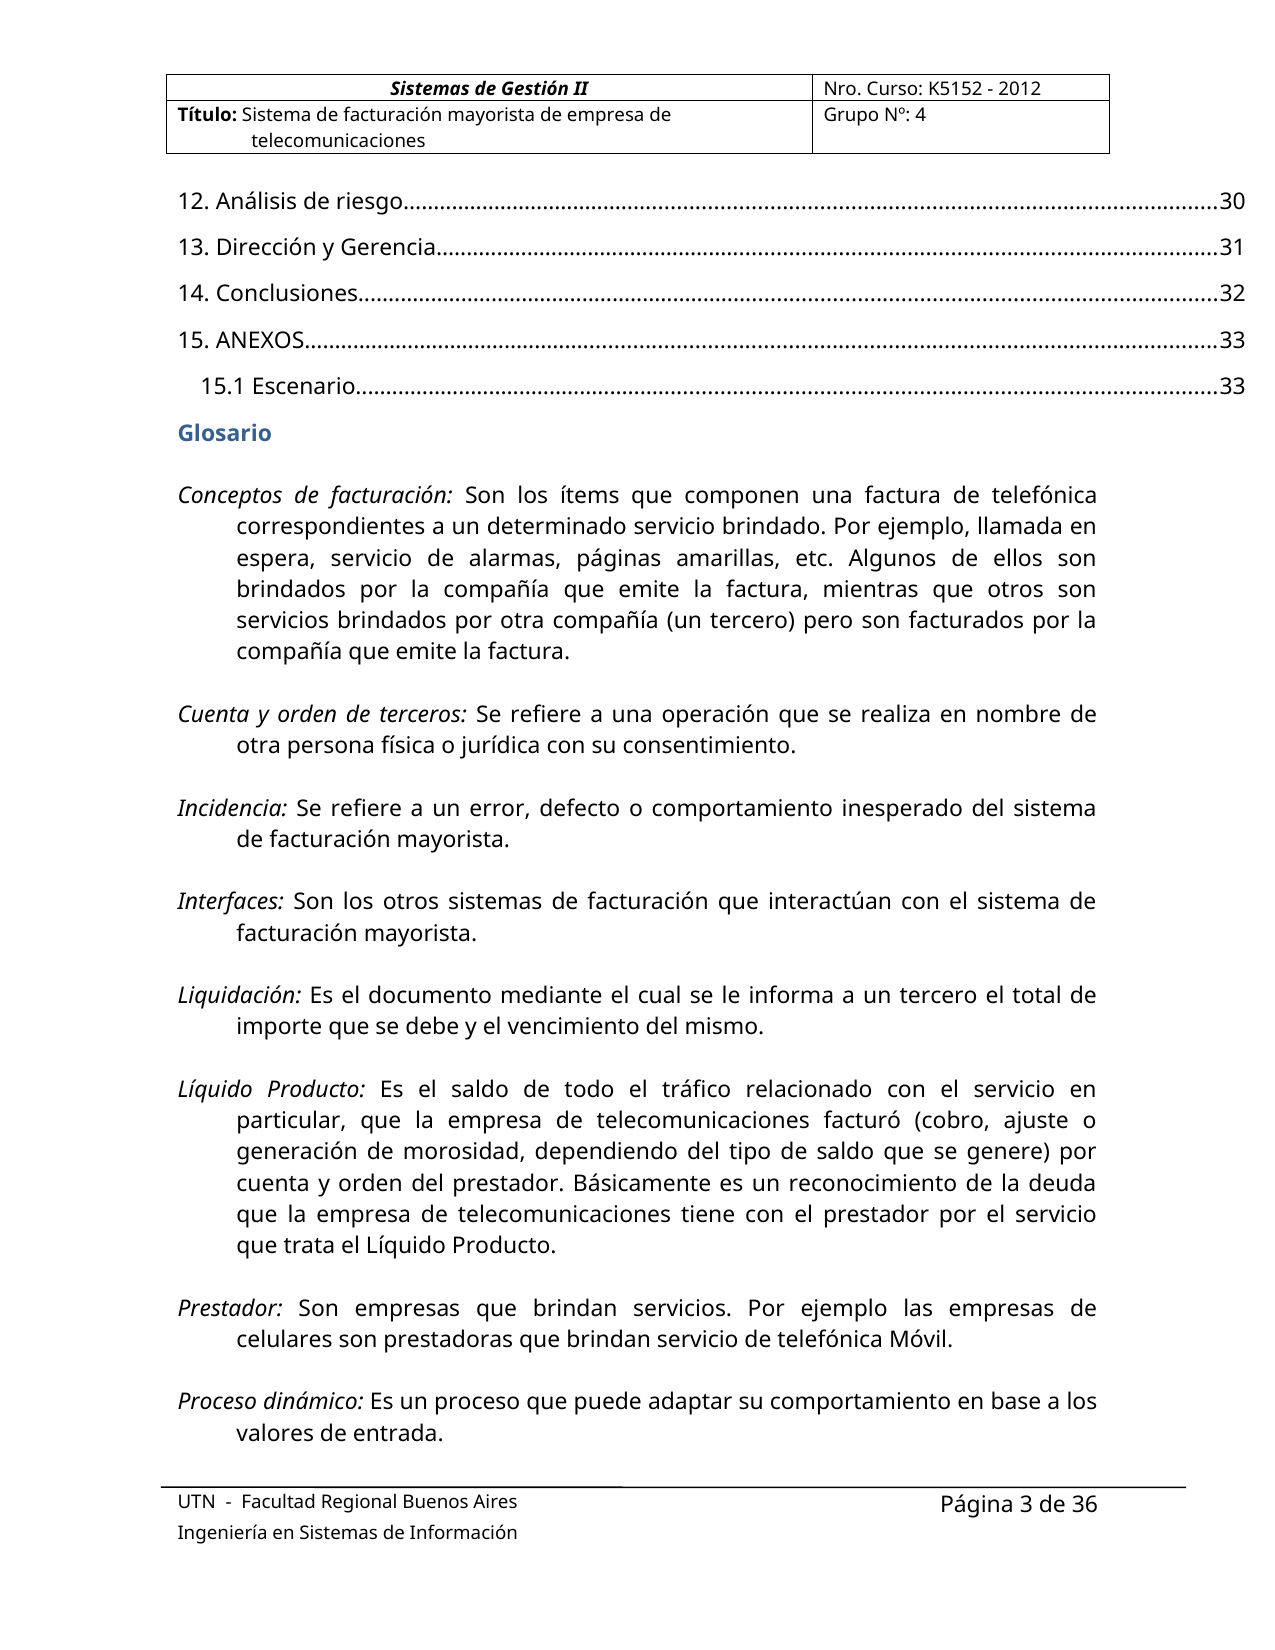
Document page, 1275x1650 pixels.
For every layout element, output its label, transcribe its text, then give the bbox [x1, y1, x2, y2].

text Proceso dinámico: Es un proceso que puede adaptar su comportamiento en base a los valores de entrada. [177, 1385, 1098, 1448]
text 14. Conclusiones 32 [177, 277, 1098, 309]
text Interfaces: Son los otros sistemas de facturación que interactúan con el sistema de facturación mayorista. [177, 885, 1098, 948]
text Prestador: Son empresas que brindan servicios. Por ejemplo las empresas de celulares son prestadoras que brindan servicio de telefónica Móvil. [177, 1291, 1098, 1354]
text Liquidación: Es el documento mediante el cual se le informa a un tercero el total de importe que se debe y el vencimiento del mismo. [177, 979, 1098, 1041]
text 15.1 Escenario 33 [200, 370, 1098, 401]
text Cuenta y orden de terceros: Se refiere a una operación que se realiza en nombre de otra persona física o jurídica con su consentimiento. [177, 698, 1098, 760]
text Incidencia: Se refiere a un error, defecto o comportamiento inesperado del sistema de facturación mayorista. [177, 791, 1098, 854]
text Conceptos de facturación: Son los ítems que componen una factura de telefónica correspondientes a un determinado servicio brindado. Por ejemplo, llamada en espera, servicio de alarmas, páginas amarillas, etc. Algunos de ellos son brindados por la compañía que emite la factura, mientras que otros son servicios brindados por otra compañía (un tercero) pero son facturados por la compañía que emite la factura. [177, 479, 1098, 666]
text 15. ANEXOS 33 [177, 324, 1098, 355]
text 12. Análisis de riesgo 30 [177, 185, 1098, 216]
subtitle Glosario [177, 416, 1098, 448]
text 13. Dirección y Gerencia 31 [177, 231, 1098, 262]
text Líquido Producto: Es el saldo de todo el tráfico relacionado con el servicio en particular, que la empresa de telecomunicaciones facturó (cobro, ajuste o generación de morosidad, dependiendo del tipo de saldo que se genere) por cuenta y orden del prestador. Básicamente es un reconocimiento de la deuda que la empresa de telecomunicaciones tiene con el prestador por el servicio que trata el Líquido Producto. [177, 1073, 1098, 1260]
